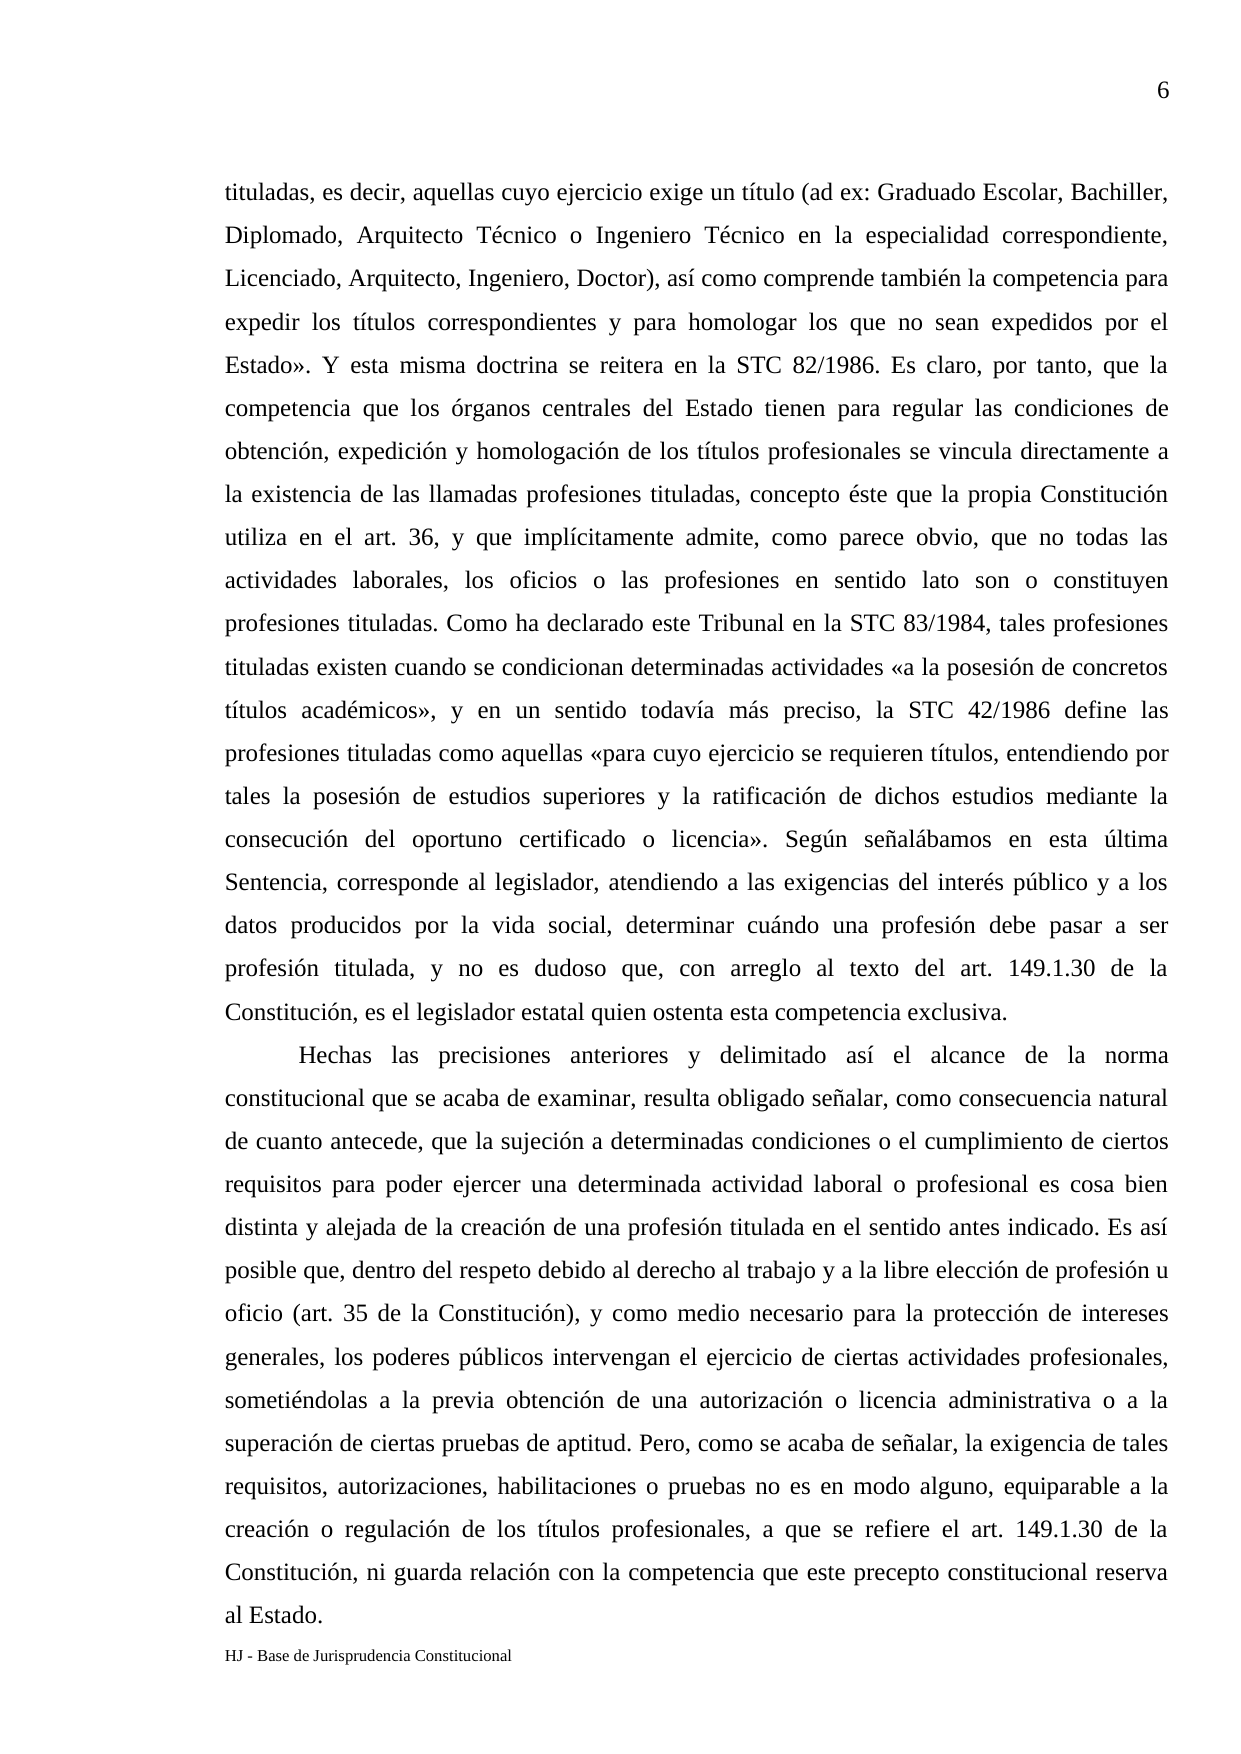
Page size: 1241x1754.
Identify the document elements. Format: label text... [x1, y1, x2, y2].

text Hechas las precisiones anteriores y delimitado así el alcance de la norma constitucional que se acaba de examinar, resulta obligado señalar, como consecuencia natural de cuanto antecede, que la sujeción a determinadas condiciones o el cumplimiento de ciertos requisitos para poder ejercer una determinada actividad laboral o profesional es cosa bien distinta y alejada de la creación de una profesión titulada en el sentido antes indicado. Es así posible que, dentro del respeto debido al derecho al trabajo y a la libre elección de profesión u oficio (art. 35 de la Constitución), y como medio necesario para la protección de intereses generales, los poderes públicos intervengan el ejercicio de ciertas actividades profesionales, sometiéndolas a la previa obtención de una autorización o licencia administrativa o a la superación de ciertas pruebas de aptitud. Pero, como se acaba de señalar, la exigencia de tales requisitos, autorizaciones, habilitaciones o pruebas no es en modo alguno, equiparable a la creación o regulación de los títulos profesionales, a que se refiere el art. 149.1.30 de la Constitución, ni guarda relación con la competencia que este precepto constitucional reserva al Estado. [224, 1040, 1169, 1629]
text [224, 177, 1169, 1025]
